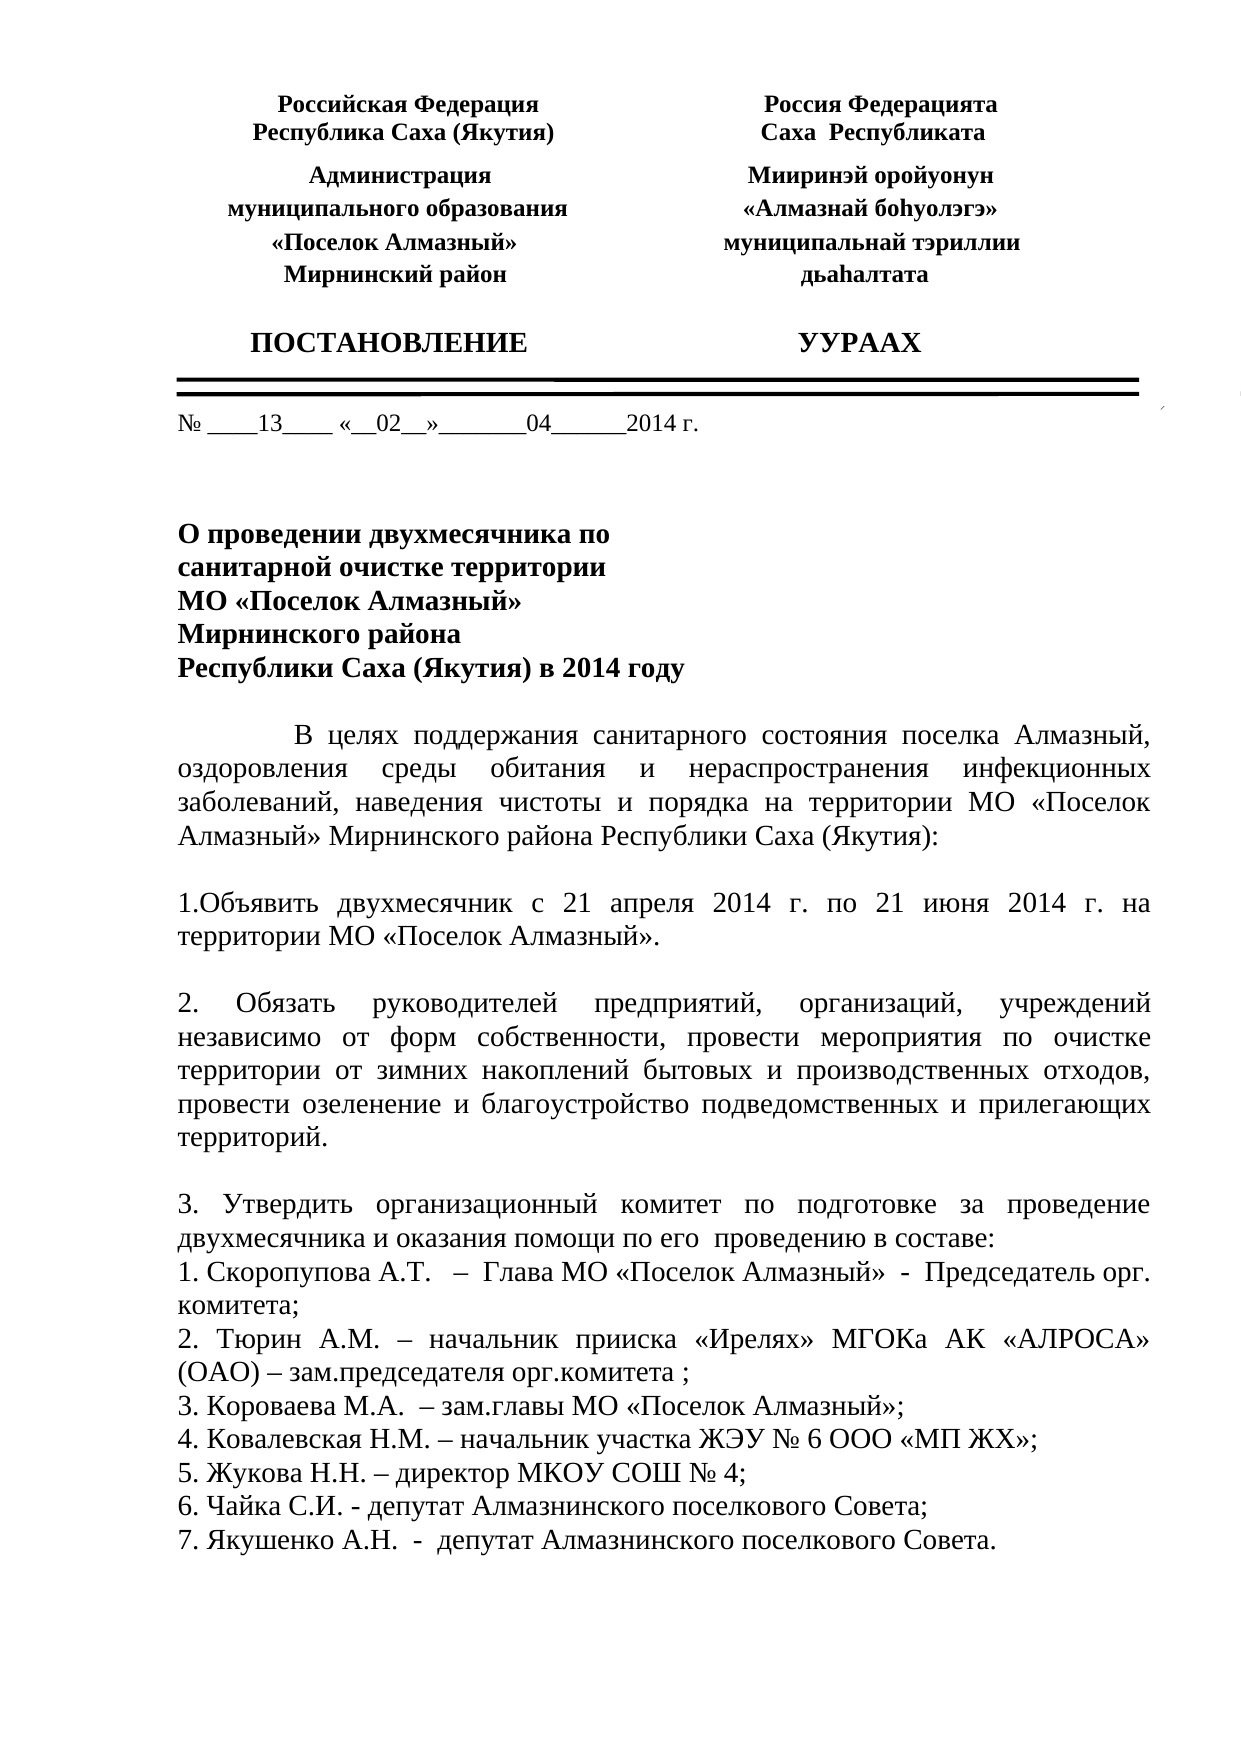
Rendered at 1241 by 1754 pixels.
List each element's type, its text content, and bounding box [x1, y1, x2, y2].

text 7. Якушенко А.Н. - депутат Алмазнинского поселкового Совета. [177, 1522, 1152, 1556]
subtitle Республика Саха (Якутия) Саха Республиката [177, 117, 1152, 146]
subtitle Администрация Мииринэй оройуонун [177, 161, 1152, 189]
text О проведении двухмесячника по [177, 516, 1152, 549]
subtitle Российская Федерация Россия Федерацията [177, 89, 1152, 117]
text 1.Объявить двухмесячник с 21 апреля 2014 г. по 21 июня 2014 г. на территории МО «Поселок Алмазный». [177, 885, 1152, 952]
text «Поселок Алмазный» муниципальнай тэриллии [177, 227, 1152, 255]
text 4. Ковалевская Н.М. – начальник участка ЖЭУ № 6 ООО «МП ЖХ»; [177, 1421, 1152, 1455]
text В целях поддержания санитарного состояния поселка Алмазный, оздоровления среды обитания и нераспространения инфекционных заболеваний, наведения чистоты и порядка на территории МО «Поселок Алмазный» Мирнинского района Республики Саха (Якутия): [177, 717, 1152, 851]
text 5. Жукова Н.Н. – директор МКОУ СОШ № 4; [177, 1455, 1152, 1488]
text санитарной очистке территории [177, 549, 1152, 583]
text 2. Обязать руководителей предприятий, организаций, учреждений независимо от форм собственности, провести мероприятия по очистке территории от зимних накоплений бытовых и производственных отходов, провести озеленение и благоустройство подведомственных и прилегающих территорий. [177, 985, 1152, 1153]
text Мирнинский район дьаhалтата [177, 259, 1152, 288]
text 3. Короваева М.А. – зам.главы МО «Поселок Алмазный»; [177, 1388, 1152, 1421]
text № ____13____ «__02__»_______04______2014 г. [177, 408, 1152, 437]
text ПОСТАНОВЛЕНИЕ УУРААХ [177, 326, 1152, 359]
text 3. Утвердить организационный комитет по подготовке за проведение двухмесячника и оказания помощи по его проведению в составе: [177, 1187, 1152, 1254]
text муниципального образования «Алмазнай боhуолэгэ» [177, 193, 1152, 222]
text Мирнинского района [177, 616, 1152, 650]
text МО «Поселок Алмазный» [177, 583, 1152, 616]
text Республики Саха (Якутия) в 2014 году [177, 650, 1152, 683]
text 1. Скоропупова А.Т. – Глава МО «Поселок Алмазный» - Председатель орг. комитета; [177, 1254, 1152, 1321]
text 2. Тюрин А.М. – начальник прииска «Ирелях» МГОКа АК «АЛРОСА» (ОАО) – зам.председателя орг.комитета ; [177, 1321, 1152, 1388]
text 6. Чайка С.И. - депутат Алмазнинского поселкового Совета; [177, 1488, 1152, 1522]
